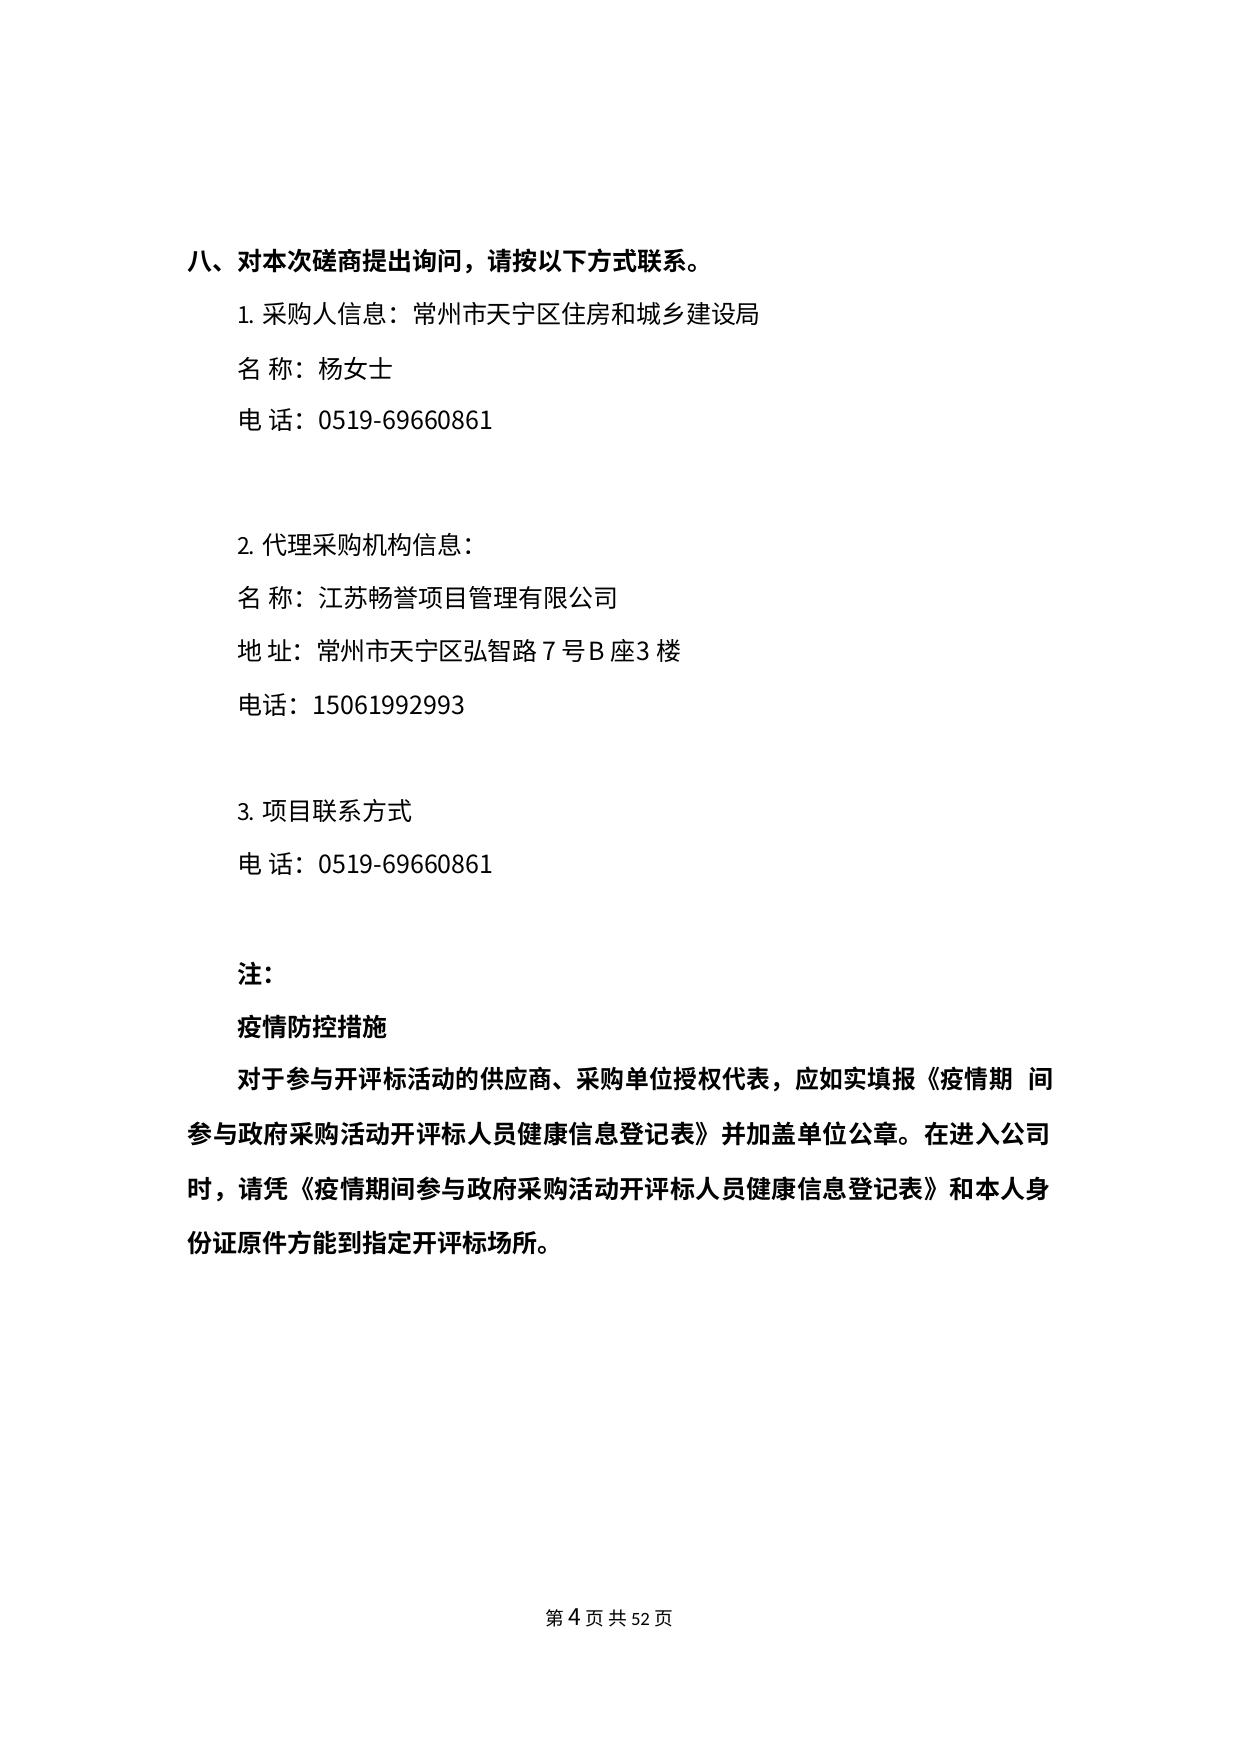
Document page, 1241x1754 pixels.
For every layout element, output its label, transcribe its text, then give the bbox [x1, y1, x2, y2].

subtitle 八、对本次磋商提出询问，请按以下方式联系。 [187, 242, 1180, 278]
list 代理采购机构信息： [237, 526, 1180, 562]
text 电 话：0519-69660861 [237, 844, 1180, 880]
subtitle 注： [237, 954, 1180, 990]
text 电 话：0519-69660861 [237, 404, 1180, 436]
list 项目联系方式 [237, 791, 1180, 827]
subtitle 对于参与开评标活动的供应商、采购单位授权代表，应如实填报《疫情期 间参与政府采购活动开评标人员健康信息登记表》并加盖单位公章。在进入公司时，请凭《疫情期间参与政府采购活动开评标人员健康信息登记表》和本人身份证原件方能到指定开评标场所。 [187, 1060, 1053, 1260]
text 地 址：常州市天宁区弘智路 7 号 B 座 3 楼电话：15061992993 [237, 631, 700, 722]
text 名 称：江苏畅誉项目管理有限公司 [237, 578, 1180, 615]
subtitle 疫情防控措施 [237, 1007, 1180, 1043]
list 采购人信息：常州市天宁区住房和城乡建设局名 称：杨女士 [237, 294, 763, 385]
